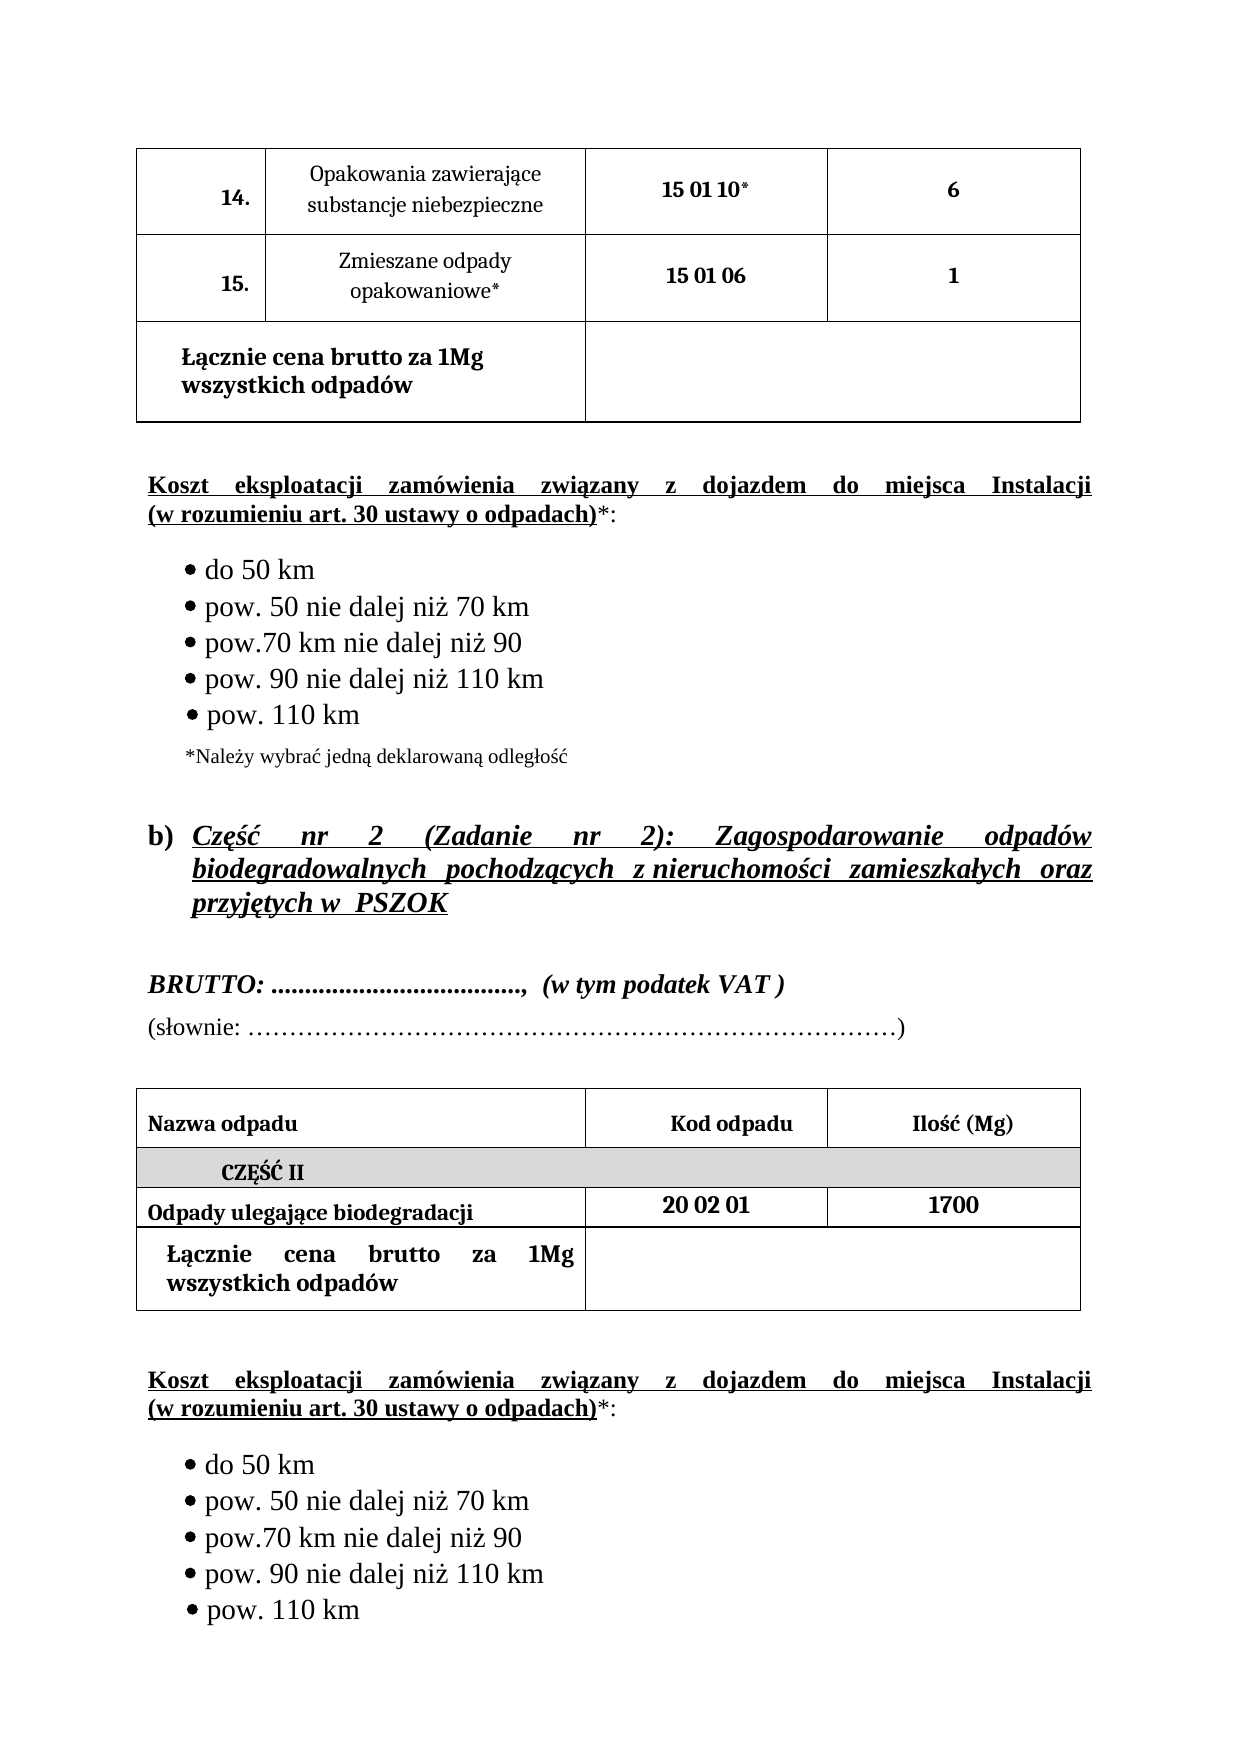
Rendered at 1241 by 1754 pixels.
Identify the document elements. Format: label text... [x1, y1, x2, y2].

text pow. 110 km [148, 697, 1092, 731]
text (słownie: ……………………………………………………………………) [148, 1012, 1092, 1041]
table_cell 6 [828, 149, 1080, 234]
table_cell Łącznie cena brutto za 1Mg wszystkich odpadów [137, 322, 585, 421]
text do 50 km [185, 1447, 1092, 1481]
text do 50 km [185, 552, 1092, 586]
text pow. 90 nie dalej niż 110 km [185, 661, 1092, 695]
text Koszt eksploatacji zamówienia związany z dojazdem do miejsca Instalacji (w rozumieniu art. 30 ustawy o odpadach)*: [148, 1365, 1092, 1390]
text pow. 90 nie dalej niż 110 km [185, 1556, 1092, 1590]
text Koszt eksploatacji zamówienia związany z dojazdem do miejsca Instalacji (w rozumieniu art. 30 ustawy o odpadach)*: [148, 1391, 1092, 1422]
table_header Kod odpadu [586, 1089, 827, 1147]
text Koszt eksploatacji zamówienia związany z dojazdem do miejsca Instalacji (w rozumieniu art. 30 ustawy o odpadach)*: [148, 470, 1092, 495]
table_cell 15 01 06 [586, 235, 827, 321]
table_cell 15. [137, 235, 265, 321]
table_cell Odpady ulegające biodegradacji [137, 1188, 585, 1226]
table_cell Opakowania zawierające substancje niebezpieczne [266, 149, 585, 234]
text Koszt eksploatacji zamówienia związany z dojazdem do miejsca Instalacji (w rozumieniu art. 30 ustawy o odpadach)*: [148, 496, 1092, 527]
table_cell CZĘŚĆ II [137, 1148, 1080, 1187]
table_header Ilość (Mg) [828, 1089, 1080, 1147]
text *Należy wybrać jedną deklarowaną odległość [185, 743, 1092, 768]
table_cell 14. [137, 149, 265, 234]
table_cell 1 [828, 235, 1080, 321]
table_cell 20 02 01 [586, 1188, 827, 1226]
table_cell [586, 1228, 1080, 1310]
table_header Nazwa odpadu [137, 1089, 585, 1147]
table_cell Zmieszane odpady opakowaniowe* [266, 235, 585, 321]
text pow. 110 km [148, 1592, 1092, 1626]
text BRUTTO: ....................................., (w tym podatek VAT ) [148, 968, 1092, 999]
table_cell Łącznie cena brutto za 1Mg wszystkich odpadów [137, 1228, 585, 1310]
list Część nr 2 (Zadanie nr 2): Zagospodarowanie odpadów biodegradowalnych pochodzących z nieruchomości zamieszkałych oraz przyjętych w PSZOK [148, 818, 1092, 918]
table_cell 15 01 10* [586, 149, 827, 234]
table_cell 1700 [828, 1188, 1080, 1226]
text pow. 50 nie dalej niż 70 km [185, 1483, 1092, 1517]
text pow.70 km nie dalej niż 90 [185, 625, 1092, 658]
text pow. 50 nie dalej niż 70 km [185, 589, 1092, 622]
table_cell [586, 322, 1080, 421]
text pow.70 km nie dalej niż 90 [185, 1520, 1092, 1553]
